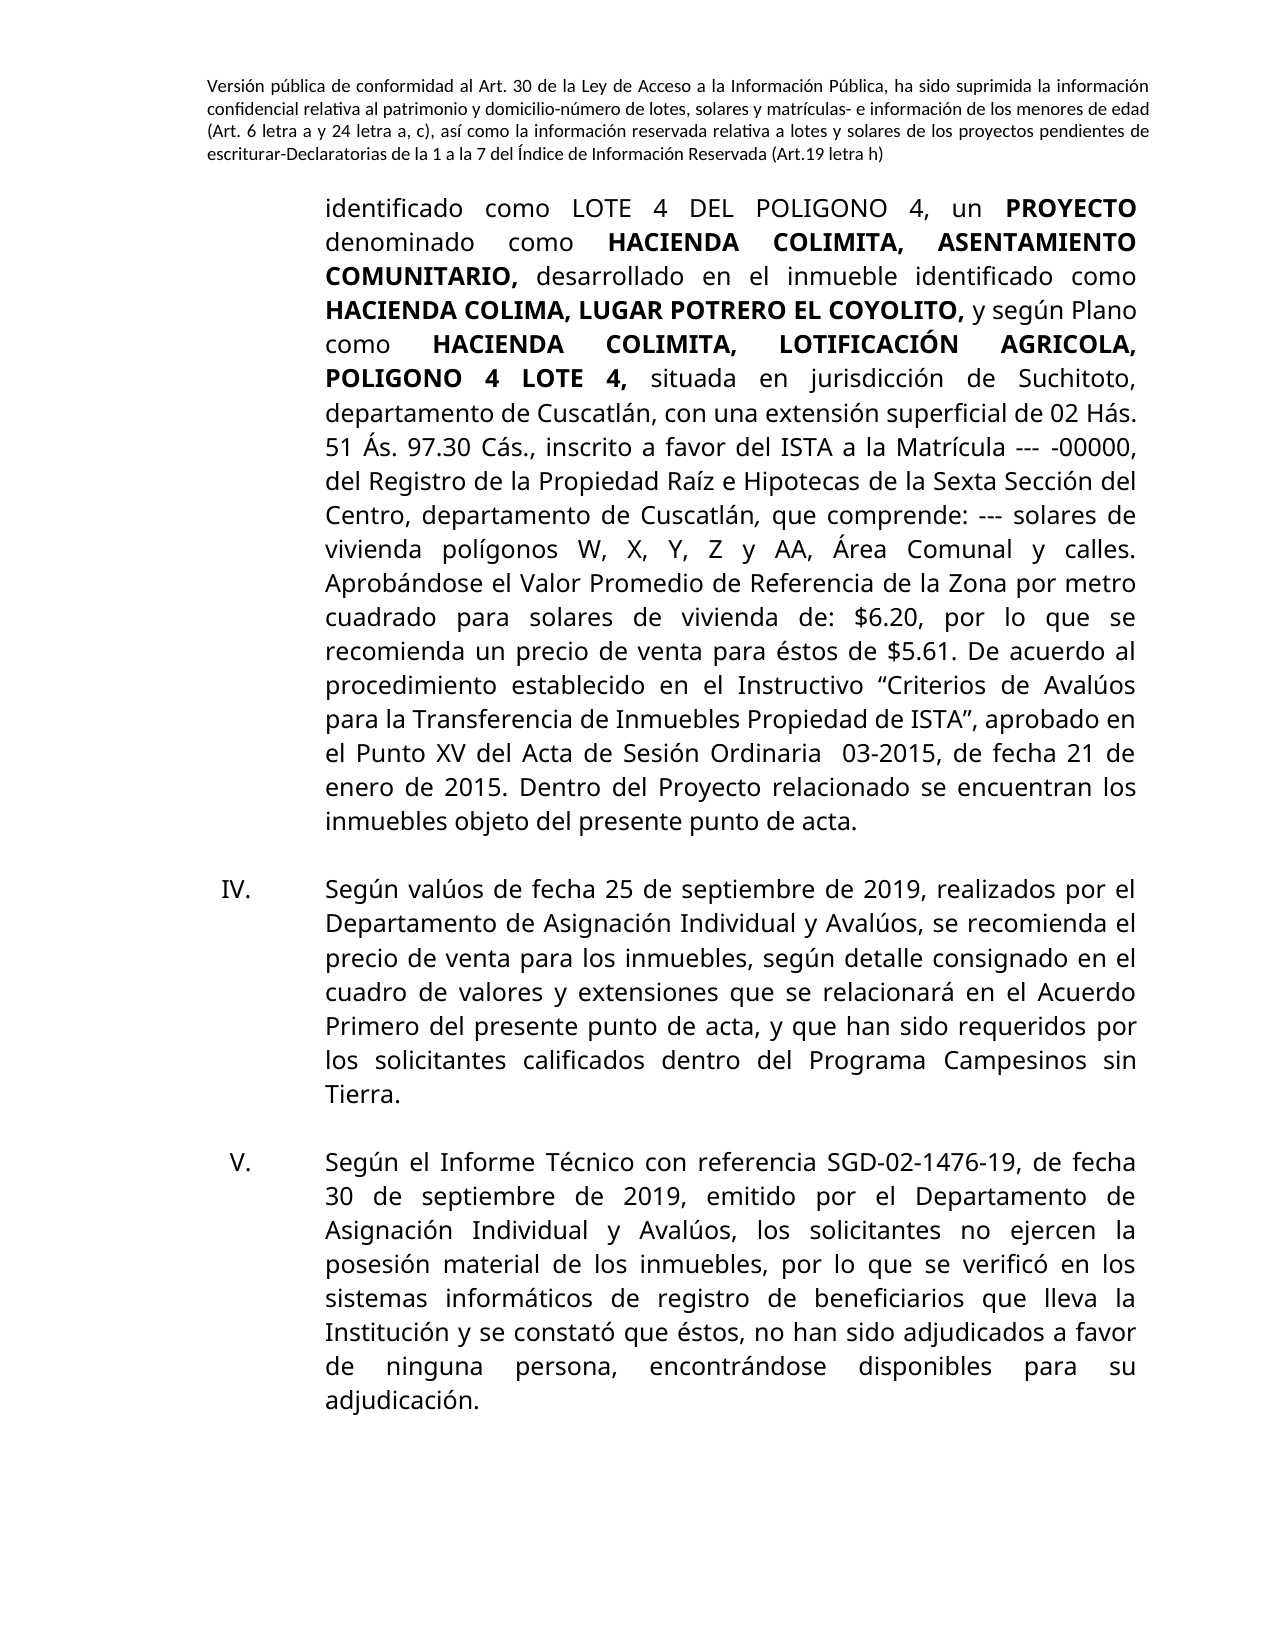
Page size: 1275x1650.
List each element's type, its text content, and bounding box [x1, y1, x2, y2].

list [251, 191, 1137, 838]
list Según el Informe Técnico con referencia SGD-02-1476-19, de fecha 30 de septiembre de 2019, emitido por el Departamento de Asignación Individual y Avalúos, los solicitantes no ejercen la posesión material de los inmuebles, por lo que se verificó en los sistemas informáticos de registro de beneficiarios que lleva la Institución y se constató que éstos, no han sido adjudicados a favor de ninguna persona, encontrándose disponibles para su adjudicación. [251, 1144, 1137, 1417]
list Según valúos de fecha 25 de septiembre de 2019, realizados por el Departamento de Asignación Individual y Avalúos, se recomienda el precio de venta para los inmuebles, según detalle consignado en el cuadro de valores y extensiones que se relacionará en el Acuerdo Primero del presente punto de acta, y que han sido requeridos por los solicitantes calificados dentro del Programa Campesinos sin Tierra. [251, 872, 1137, 1111]
